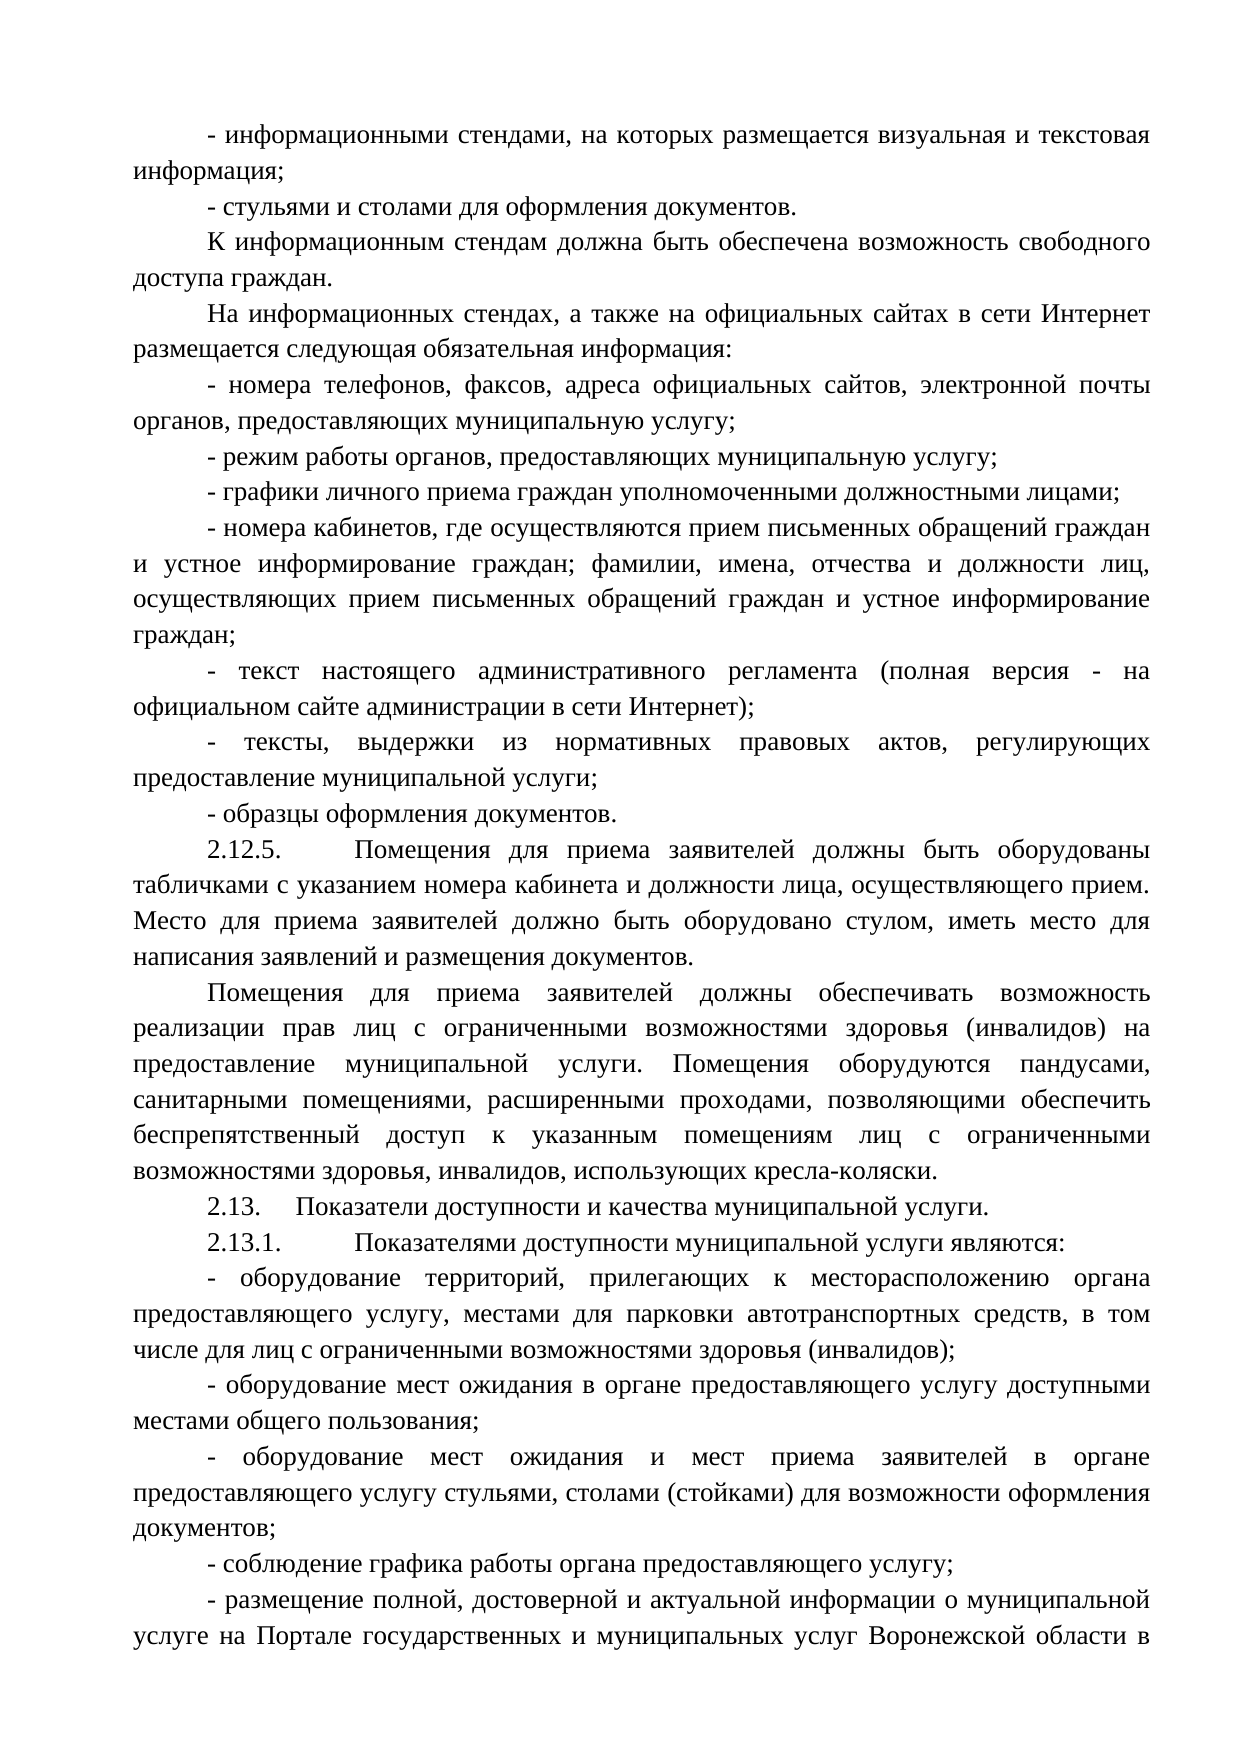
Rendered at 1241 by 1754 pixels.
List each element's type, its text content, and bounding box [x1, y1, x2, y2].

text - оборудование мест ожидания и мест приема заявителей в органе предоставляющего услугу стульями, столами (стойками) для возможности оформления документов; [133, 1440, 1152, 1543]
list Помещения для приема заявителей должны быть оборудованы табличками с указанием номера кабинета и должности лица, осуществляющего прием. Место для приема заявителей должно быть оборудовано стулом, иметь место для написания заявлений и размещения документов. [133, 833, 1152, 971]
text - информационными стендами, на которых размещается визуальная и текстовая информация; [133, 118, 1152, 185]
text - стульями и столами для оформления документов. [133, 189, 1152, 221]
text - текст настоящего административного регламента (полная версия - на официальном сайте администрации в сети Интернет); [133, 654, 1152, 721]
text На информационных стендах, а также на официальных сайтах в сети Интернет размещается следующая обязательная информация: [133, 297, 1152, 364]
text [133, 1583, 1152, 1650]
text - графики личного приема граждан уполномоченными должностными лицами; [133, 475, 1152, 507]
text - тексты, выдержки из нормативных правовых актов, регулирующих предоставление муниципальной услуги; [133, 726, 1152, 792]
list Показателями доступности муниципальной услуги являются: [133, 1226, 1152, 1257]
text - образцы оформления документов. [133, 797, 1152, 828]
text - соблюдение графика работы органа предоставляющего услугу; [133, 1547, 1152, 1578]
text - номера телефонов, факсов, адреса официальных сайтов, электронной почты органов, предоставляющих муниципальную услугу; [133, 368, 1152, 435]
text Помещения для приема заявителей должны обеспечивать возможность реализации прав лиц с ограниченными возможностями здоровья (инвалидов) на предоставление муниципальной услуги. Помещения оборудуются пандусами, санитарными помещениями, расширенными проходами, позволяющими обеспечить беспрепятственный доступ к указанным помещениям лиц с ограниченными возможностями здоровья, инвалидов, использующих кресла-коляски. [133, 976, 1152, 1185]
text - номера кабинетов, где осуществляются прием письменных обращений граждан и устное информирование граждан; фамилии, имена, отчества и должности лиц, осуществляющих прием письменных обращений граждан и устное информирование граждан; [133, 511, 1152, 649]
text - оборудование территорий, прилегающих к месторасположению органа предоставляющего услугу, местами для парковки автотранспортных средств, в том числе для лиц с ограниченными возможностями здоровья (инвалидов); [133, 1261, 1152, 1364]
list Показатели доступности и качества муниципальной услуги. [133, 1190, 1152, 1221]
text - оборудование мест ожидания в органе предоставляющего услугу доступными местами общего пользования; [133, 1369, 1152, 1436]
text К информационным стендам должна быть обеспечена возможность свободного доступа граждан. [133, 225, 1152, 292]
text - режим работы органов, предоставляющих муниципальную услугу; [133, 440, 1152, 471]
